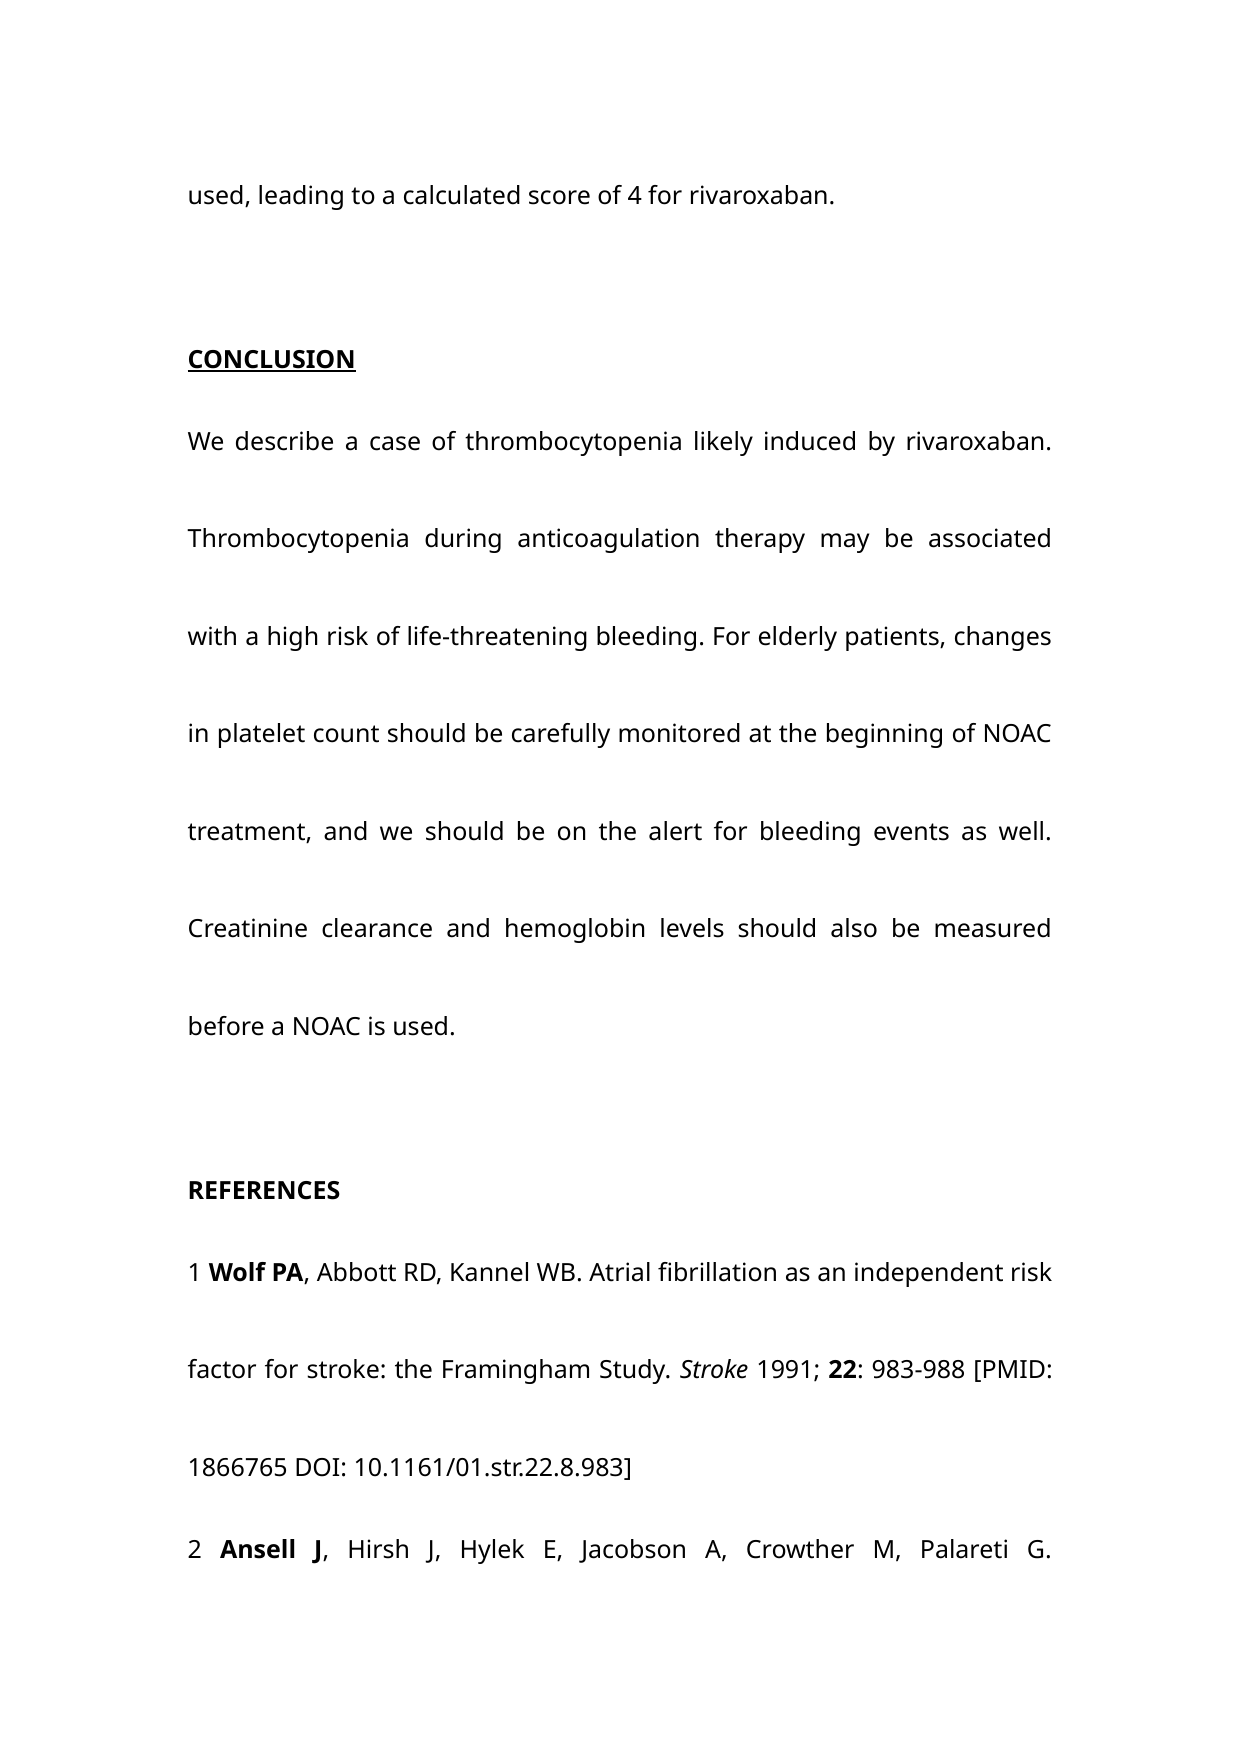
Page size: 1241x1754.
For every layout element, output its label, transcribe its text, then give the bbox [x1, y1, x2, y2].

text We describe a case of thrombocytopenia likely induced by rivaroxaban. Thrombocytopenia during anticoagulation therapy may be associated with a high risk of life-threatening bleeding. For elderly patients, changes in platelet count should be carefully monitored at the beginning of NOAC treatment, and we should be on the alert for bleeding events as well. Creatinine clearance and hemoglobin levels should also be measured before a NOAC is used. [187, 408, 1053, 1058]
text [187, 1516, 1053, 1581]
text REFERENCES [187, 1157, 1053, 1222]
text CONCLUSION [187, 326, 1053, 391]
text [187, 162, 1053, 227]
text 1 Wolf PA, Abbott RD, Kannel WB. Atrial fibrillation as an independent risk factor for stroke: the Framingham Study. Stroke 1991; 22: 983-988 [PMID: 1866765 DOI: 10.1161/01.str.22.8.983] [187, 1239, 1053, 1499]
